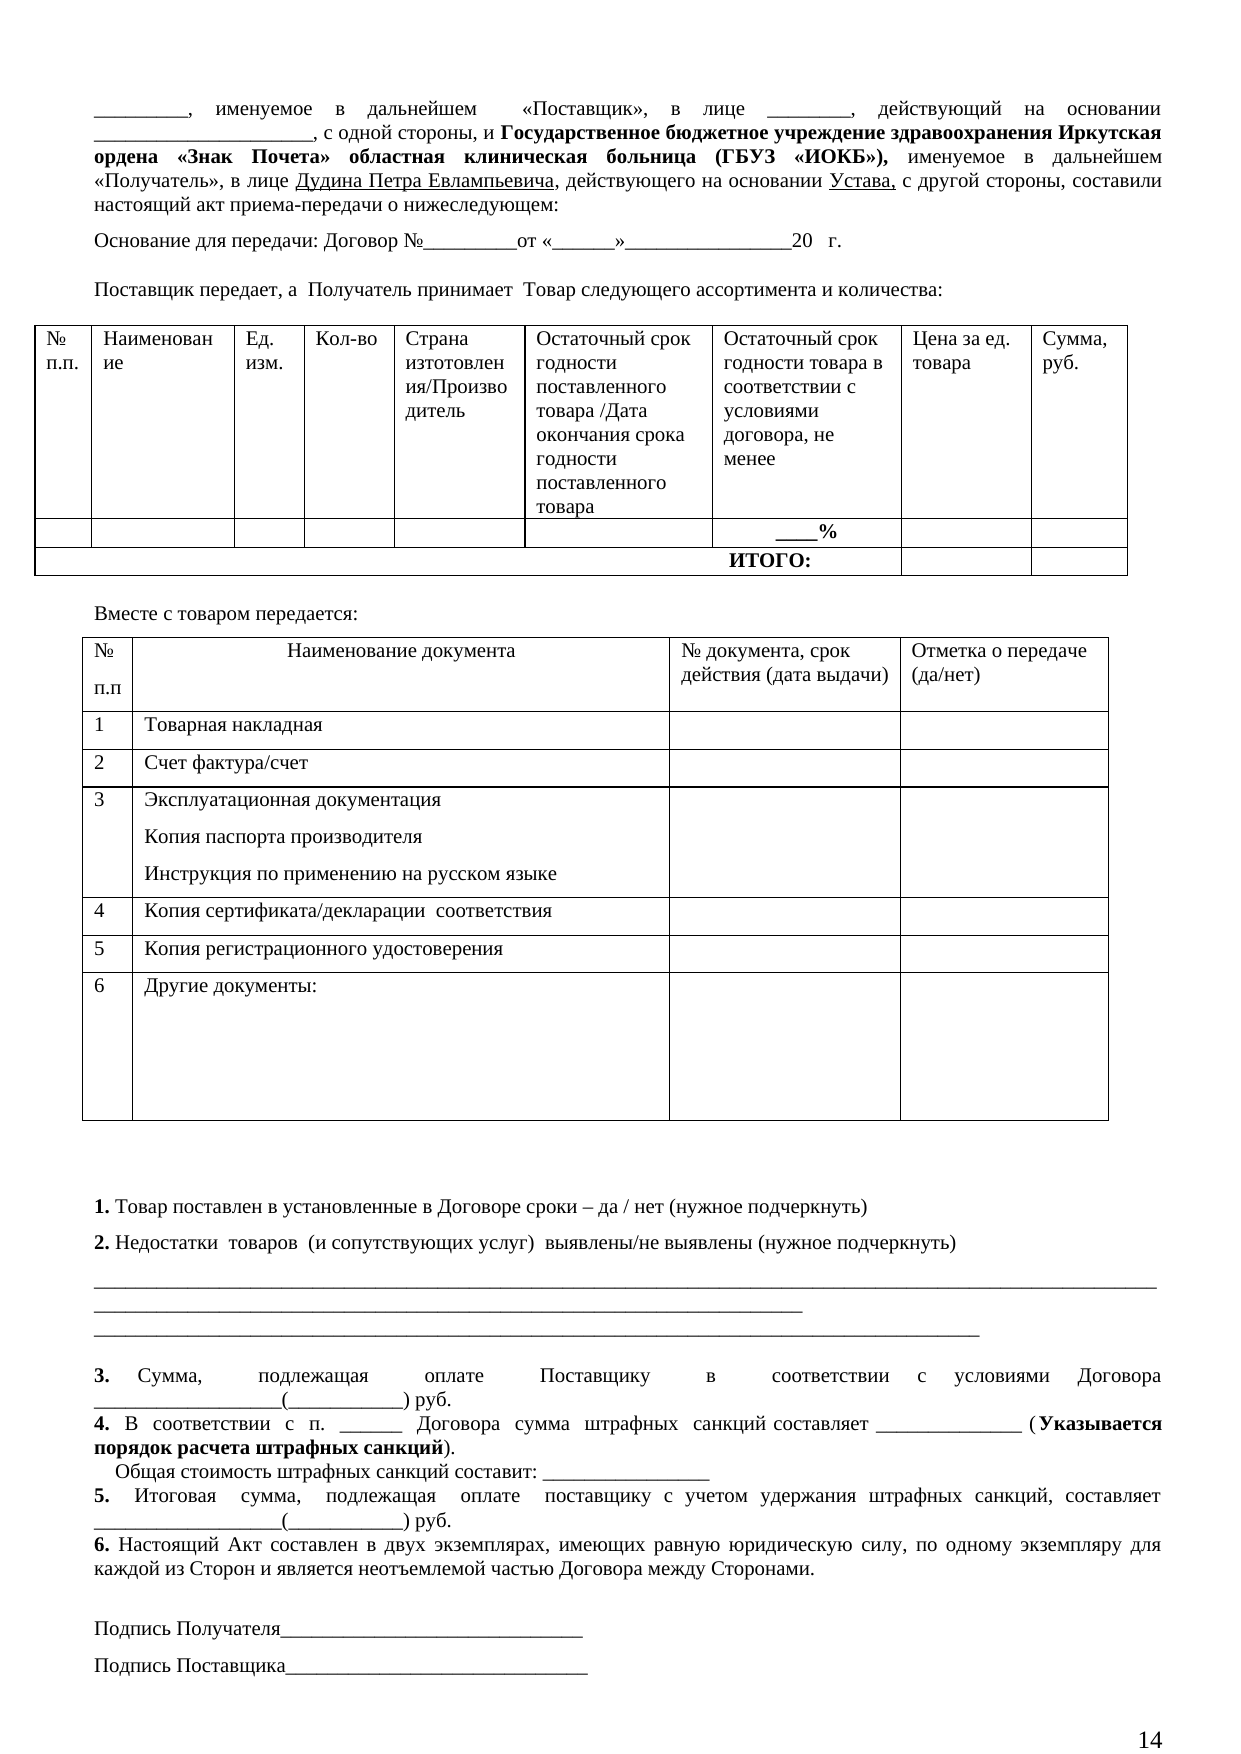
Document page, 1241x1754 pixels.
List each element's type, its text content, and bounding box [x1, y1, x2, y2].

table_header Остаточный срок годности товара в соответствии с условиями договора, не менее [713, 326, 901, 518]
text Подпись Поставщика_____________________________ [94, 1653, 1162, 1677]
table_header Остаточный срок годности поставленного товара /Дата окончания срока годности поставленного товара [526, 326, 712, 518]
text 4. В соответствии с п. ______ Договора сумма штрафных санкций составляет ______________ (Указывается порядок расчета штрафных санкций). [94, 1411, 1162, 1459]
table_cell [670, 788, 900, 897]
text _________, именуемое в дальнейшем «Поставщик», в лице ________, действующий на основании _____________________, с одной стороны, и Государственное бюджетное учреждение здравоохранения Иркутская ордена «Знак Почета» областная клиническая больница (ГБУЗ «ИОКБ»), именуемое в дальнейшем «Получатель», в лице Дудина Петра Евлампьевича, действующего на основании Устава, с другой стороны, составили настоящий акт приема-передачи о нижеследующем: [94, 96, 1162, 216]
table_cell [235, 519, 304, 547]
table_cell [901, 973, 1108, 1119]
table_cell [670, 712, 900, 749]
table_header Кол-во [305, 326, 394, 518]
table_cell [395, 519, 524, 547]
text Вместе с товаром передается: [94, 600, 1162, 624]
table_cell Другие документы: [133, 973, 669, 1119]
table_cell [901, 788, 1108, 897]
table_header Страна изтотовления/Производитель [395, 326, 524, 518]
text Поставщик передает, а Получатель принимает Товар следующего ассортимента и количества: [94, 277, 1162, 301]
table_cell [670, 750, 900, 786]
table_cell [1032, 519, 1127, 547]
table_cell [36, 519, 91, 547]
table_header Ед. изм. [235, 326, 304, 518]
table_cell [901, 750, 1108, 786]
table_cell Копия сертификата/декларации соответствия [133, 898, 669, 935]
table_cell [902, 548, 1031, 575]
table_cell [901, 898, 1108, 935]
table_cell [670, 973, 900, 1119]
table_cell [670, 936, 900, 972]
table_header Сумма, руб. [1032, 326, 1127, 518]
table_cell [902, 519, 1031, 547]
table_cell 4 [83, 898, 132, 935]
text 1. Товар поставлен в установленные в Договоре сроки – да / нет (нужное подчеркнуть) [94, 1194, 1162, 1218]
table_cell [1032, 548, 1127, 575]
table_header Отметка о передаче (да/нет) [901, 638, 1108, 711]
table_cell 5 [83, 936, 132, 972]
table_header Наименование документа [133, 638, 669, 711]
text Основание для передачи: Договор №_________от «______»________________20 г. [94, 228, 1162, 252]
table_cell Копия регистрационного удостоверения [133, 936, 669, 972]
table_cell [901, 712, 1108, 749]
text 3. Сумма, подлежащая оплате Поставщику в соответствии с условиями Договора __________________(___________) руб. [94, 1363, 1162, 1411]
table_cell Товарная накладная [133, 712, 669, 749]
table_header № п.п [83, 638, 132, 711]
text __________________________________________________________________________________________________________________________________________________________________________ [94, 1267, 1162, 1315]
table_header Цена за ед. товара [902, 326, 1031, 518]
table_cell 3 [83, 788, 132, 897]
table_cell [901, 936, 1108, 972]
table_cell Счет фактура/счет [133, 750, 669, 786]
table_cell 6 [83, 973, 132, 1119]
table_header № п.п. [36, 326, 91, 518]
text 5. Итоговая сумма, подлежащая оплате поставщику с учетом удержания штрафных санкций, составляет __________________(___________) руб. [94, 1483, 1162, 1532]
table_cell Эксплуатационная документация Копия паспорта производителя Инструкция по применению на русском языке [133, 788, 669, 897]
table_header Наименование [92, 326, 234, 518]
table_cell ИТОГО: [36, 548, 901, 575]
text Общая стоимость штрафных санкций составит: ________________ [94, 1459, 1162, 1483]
table_cell [526, 519, 712, 547]
text 2. Недостатки товаров (и сопутствующих услуг) выявлены/не выявлены (нужное подчеркнуть) [94, 1230, 1162, 1254]
table_cell ____% [713, 519, 901, 547]
text _____________________________________________________________________________________ [94, 1315, 1162, 1339]
text 6. Настоящий Акт составлен в двух экземплярах, имеющих равную юридическую силу, по одному экземпляру для каждой из Сторон и является неотъемлемой частью Договора между Сторонами. [94, 1532, 1162, 1580]
table_header № документа, срок действия (дата выдачи) [670, 638, 900, 711]
table_cell [305, 519, 394, 547]
text Подпись Получателя_____________________________ [94, 1616, 1162, 1640]
table_cell 1 [83, 712, 132, 749]
table_cell [92, 519, 234, 547]
table_cell 2 [83, 750, 132, 786]
table_cell [670, 898, 900, 935]
